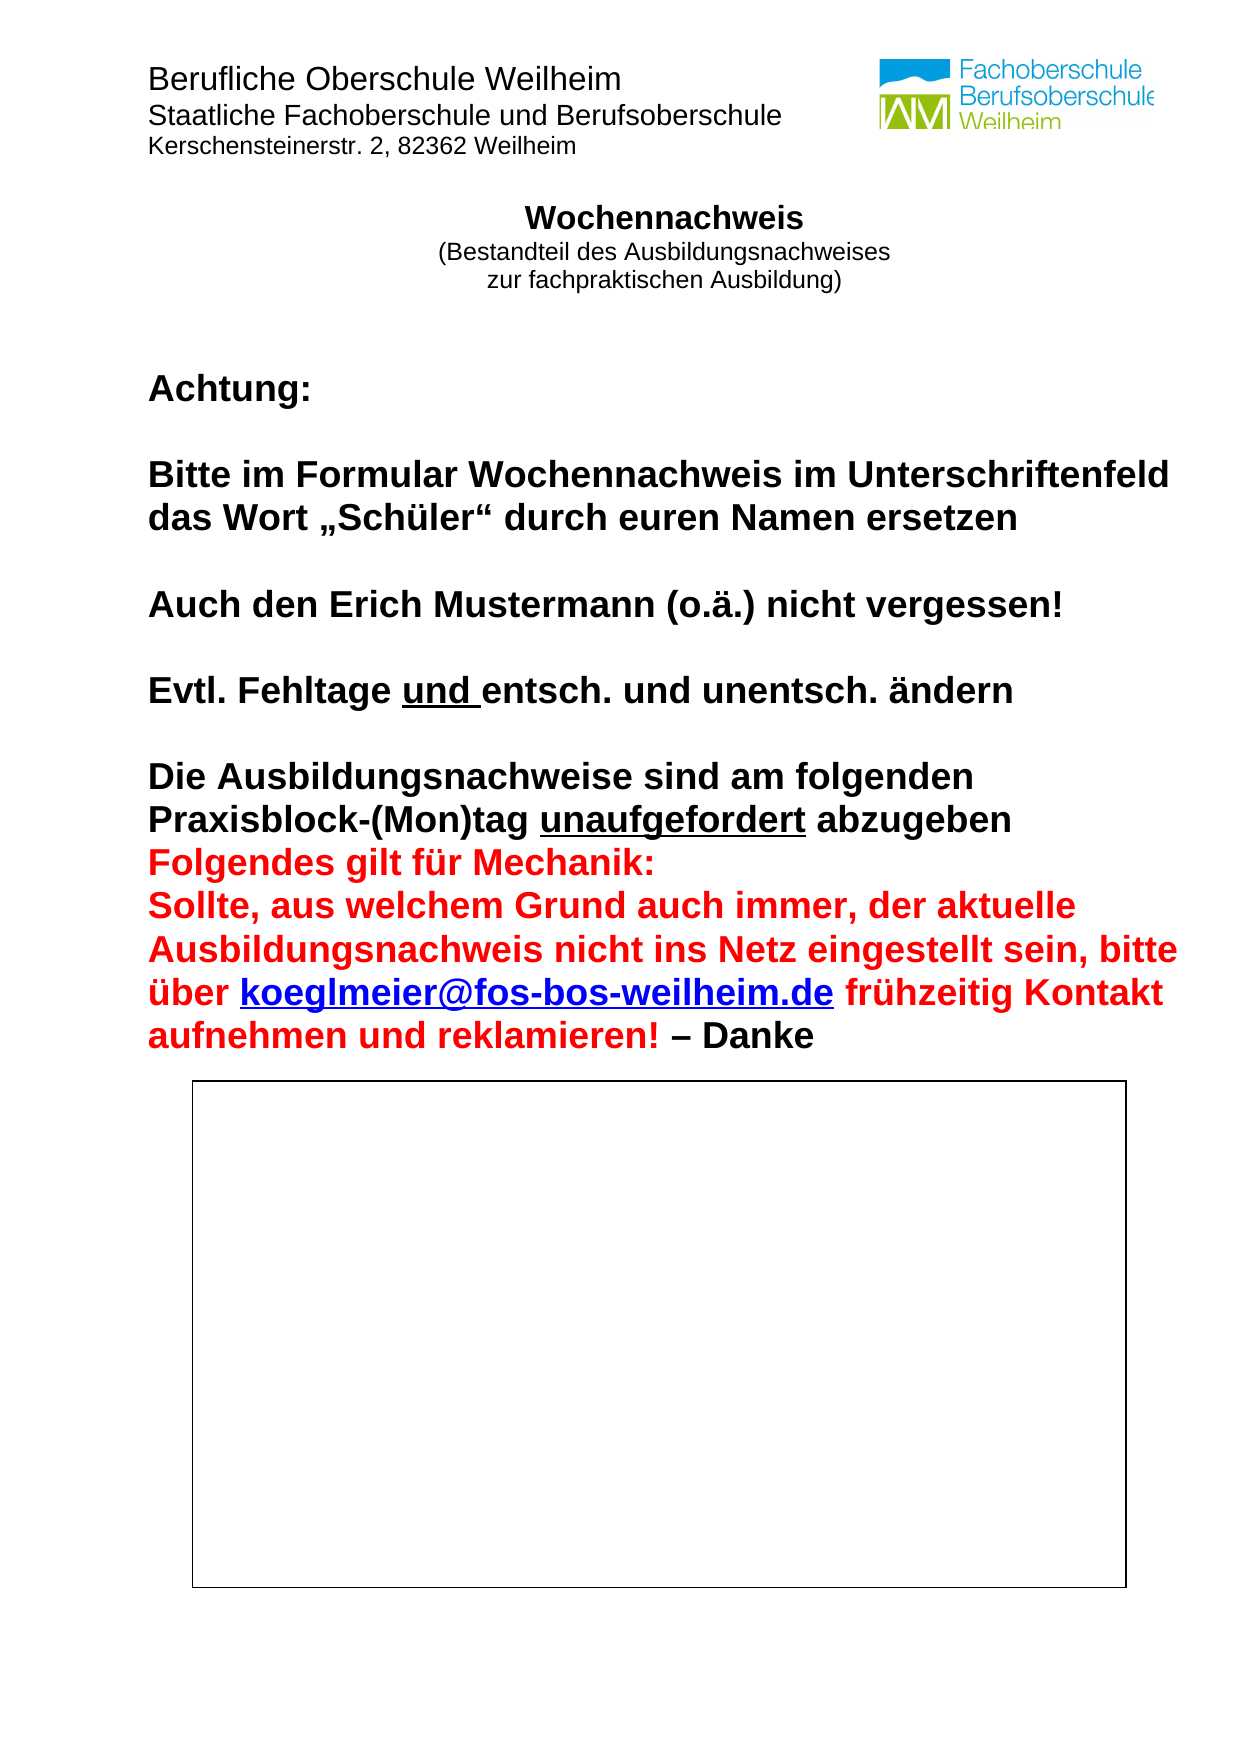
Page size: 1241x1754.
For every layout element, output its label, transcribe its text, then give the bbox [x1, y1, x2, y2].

text Achtung: Bitte im Formular Wochennachweis im Unterschriftenfeld das Wort „Schüler“ durch euren Namen ersetzen Auch den Erich Mustermann (o.ä.) nicht vergessen! Evtl. Fehltage und entsch. und unentsch. ändern Die Ausbildungsnachweise sind am folgenden Praxisblock-(Mon)tag unaufgefordert abzugeben [148, 294, 1181, 841]
text Sollte, aus welchem Grund auch immer, der aktuelle Ausbildungsnachweis nicht ins Netz eingestellt sein, bitte über koeglmeier@fos-bos-weilheim.de frühzeitig Kontakt aufnehmen und reklamieren! – Danke [148, 884, 1181, 1056]
picture [878, 59, 1154, 128]
text Folgendes gilt für Mechanik: [148, 841, 1181, 884]
picture [1149, 93, 1154, 103]
